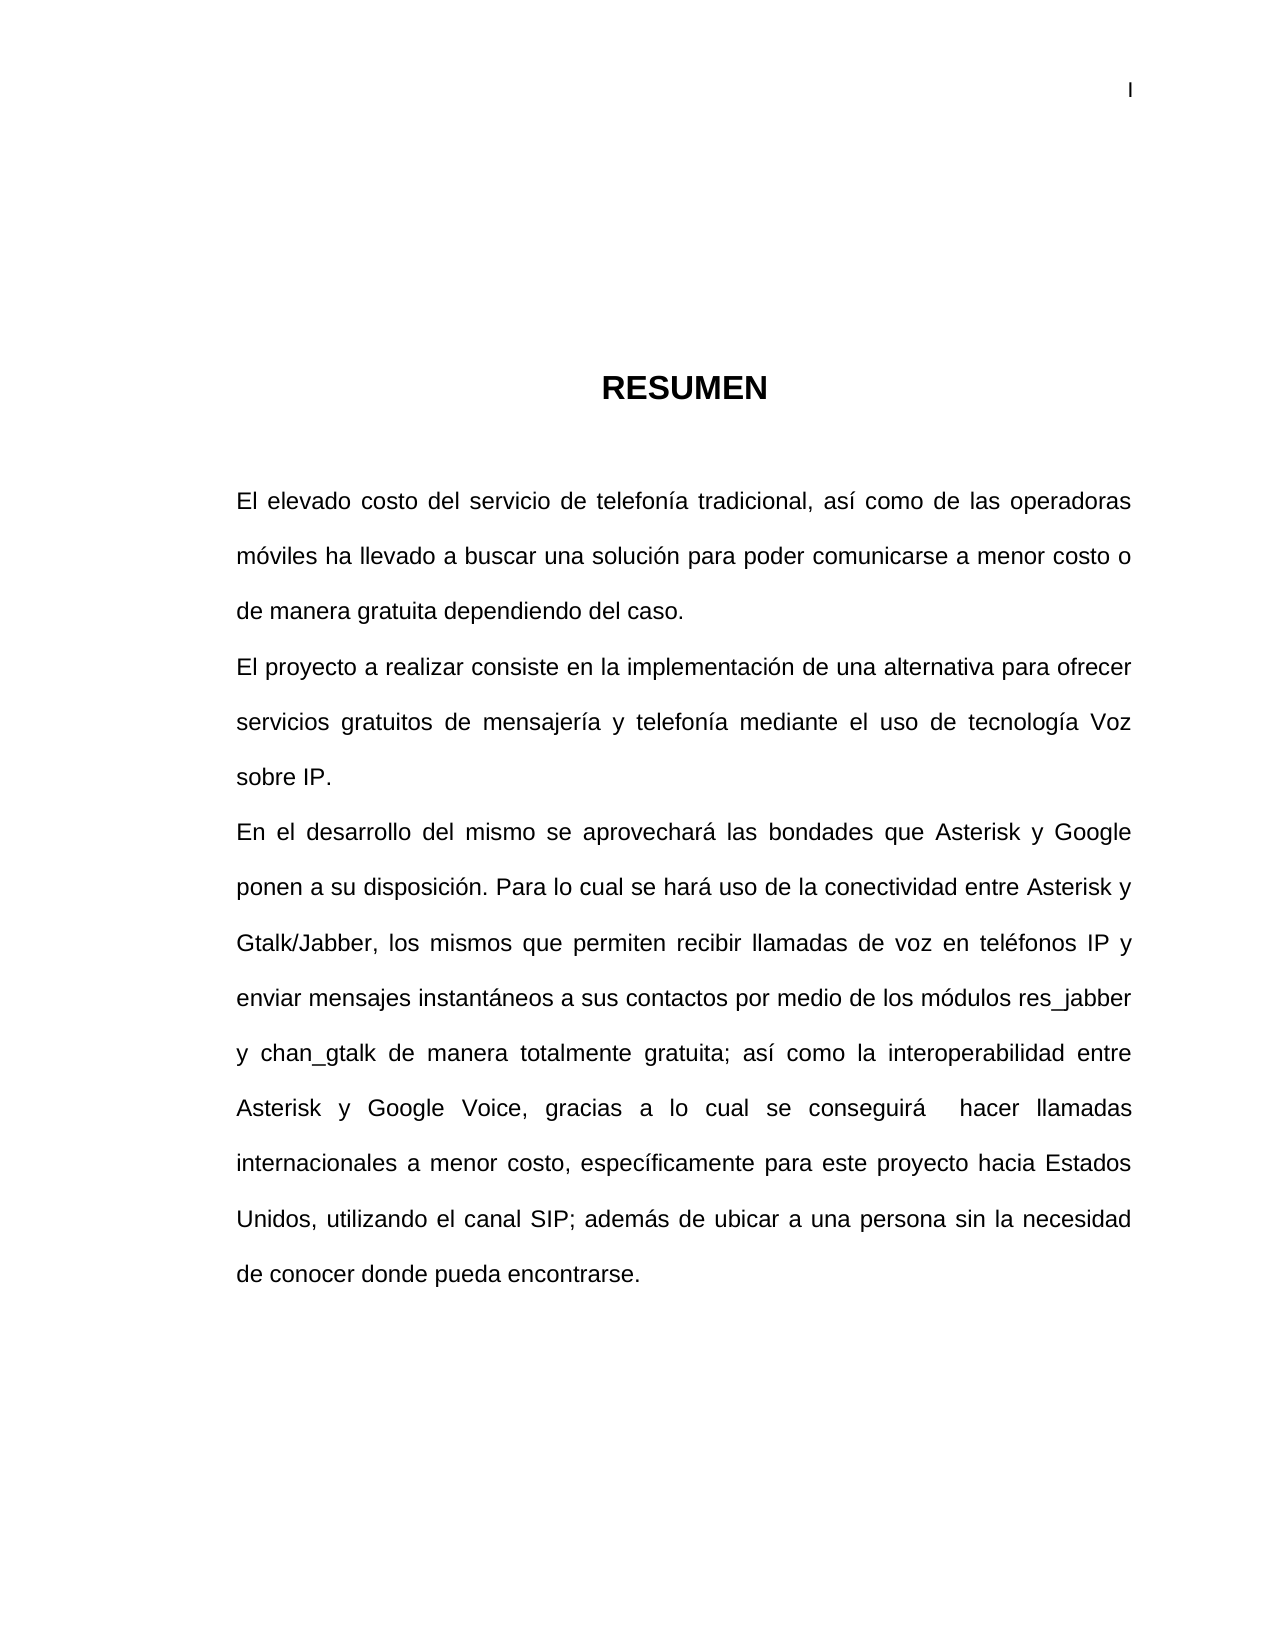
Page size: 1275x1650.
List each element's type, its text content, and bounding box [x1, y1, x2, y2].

text El proyecto a realizar consiste en la implementación de una alternativa para ofrecer servicios gratuitos de mensajería y telefonía mediante el uso de tecnología Voz sobre IP. [236, 652, 1133, 790]
text El elevado costo del servicio de telefonía tradicional, así como de las operadoras móviles ha llevado a buscar una solución para poder comunicarse a menor costo o de manera gratuita dependiendo del caso. [236, 487, 1133, 625]
text En el desarrollo del mismo se aprovechará las bondades que Asterisk y Google ponen a su disposición. Para lo cual se hará uso de la conectividad entre Asterisk y Gtalk/Jabber, los mismos que permiten recibir llamadas de voz en teléfonos IP y enviar mensajes instantáneos a sus contactos por medio de los módulos res_jabber y chan_gtalk de manera totalmente gratuita; así como la interoperabilidad entre Asterisk y Google Voice, gracias a lo cual se conseguirá hacer llamadas internacionales a menor costo, específicamente para este proyecto hacia Estados Unidos, utilizando el canal SIP; además de ubicar a una persona sin la necesidad de conocer donde pueda encontrarse. [236, 818, 1133, 1287]
text RESUMEN [236, 368, 1133, 406]
